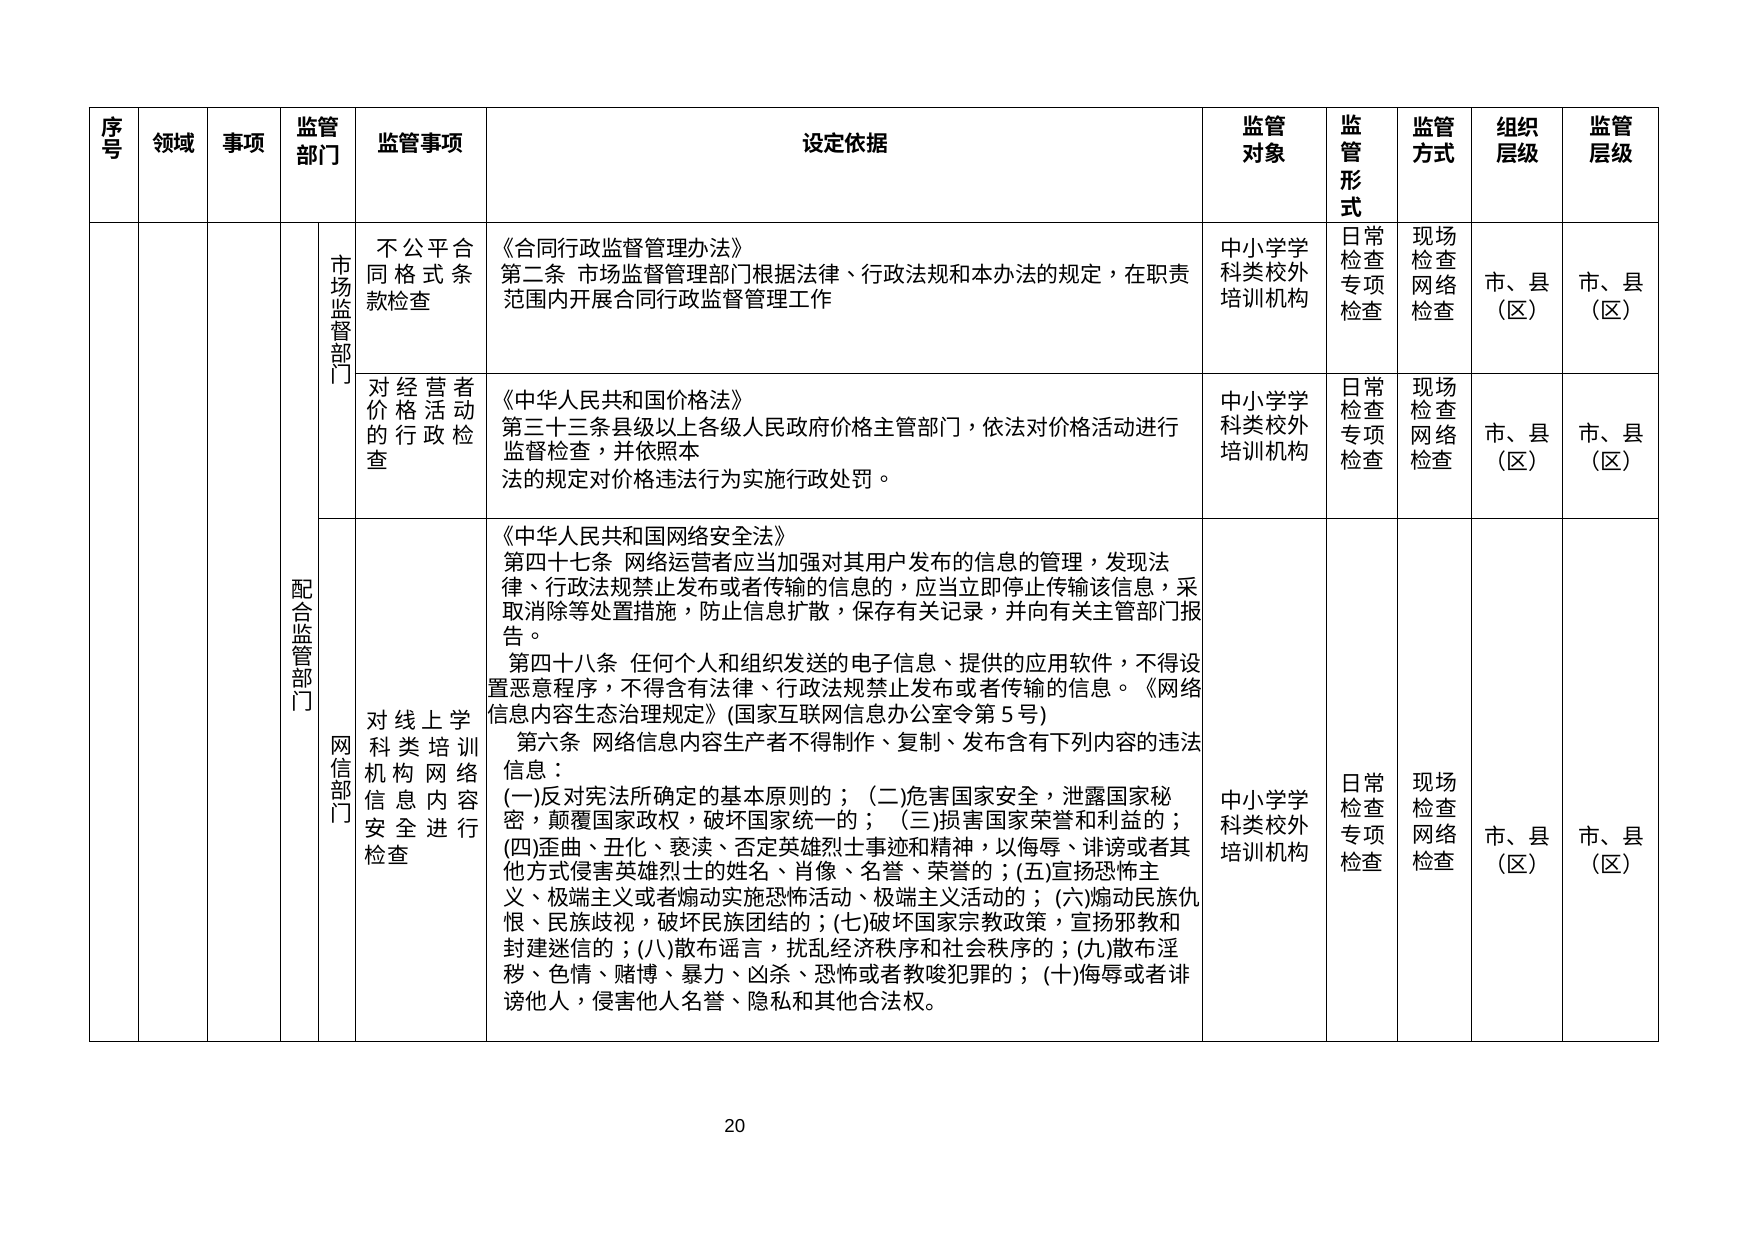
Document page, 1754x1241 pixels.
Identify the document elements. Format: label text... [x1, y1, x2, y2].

table_cell 中小学学 科类校外 培训机构 [1203, 223, 1326, 373]
table_cell 日常 检查 专项 检查 [1327, 374, 1397, 518]
table_cell 不公平合 同 格 式 条 款检查 [356, 223, 486, 373]
table_cell 对经营者 价 格 活 动 的 行 政 检 查 [356, 374, 486, 518]
table_cell 《中华人民共和国价格法》 第三十三条县级以上各级人民政府价格主管部门，依法对价格活动进行 监督检查，并依照本 法的规定对价格违法行为实施行政处罚。 [487, 374, 1202, 518]
table_cell 日常 检查 专项 检查 [1327, 519, 1397, 1041]
table_cell 配合监管部门 [281, 223, 318, 1041]
table_cell 市、县（区） [1472, 519, 1562, 1041]
table_cell 日常 检查 专项 检查 [1327, 223, 1397, 373]
table_cell 市场监督部门 [319, 223, 355, 518]
table_header 设定依据 [487, 108, 1202, 222]
table_cell [90, 223, 138, 1041]
table_cell 中小学学 科类校外 培训机构 [1203, 374, 1326, 518]
table_header 监管 方式 [1398, 108, 1471, 222]
table_cell 中小学学 科类校外 培训机构 [1203, 519, 1326, 1041]
table_header 监管 形式 [1327, 108, 1397, 222]
table_cell 对 线 上 学 科 类 培 训 机 构 网 络 信 息 内 容 安 全 进 行 检查 [356, 519, 486, 1041]
table_header 领域 [139, 108, 207, 222]
table_cell 市、县（区） [1563, 374, 1658, 518]
table_cell 现场 检查 网络 检查 [1398, 223, 1471, 373]
table_header 监管 部门 [281, 108, 355, 222]
table_cell 《中华人民共和国网络安全法》 第四十七条 网络运营者应当加强对其用户发布的信息的管理，发现法 律、行政法规禁止发布或者传输的信息的，应当立即停止传输该信息，采 取消除等处置措施，防止信息扩散，保存有关记录，并向有关主管部门报 告。 第四十八条 任何个人和组织发送的电子信息、提供的应用软件，不得设置恶意程序，不得含有法律、行政法规禁止发布或者传输的信息。《网络信息内容生态治理规定》(国家互联网信息办公室令第5号) 第六条 网络信息内容生产者不得制作、复制、发布含有下列内容的违法 信息： (一)反对宪法所确定的基本原则的；（二)危害国家安全，泄露国家秘密，颠覆国家政权，破坏国家统一的； （三)损害国家荣誉和利益的； (四)歪曲、丑化、亵渎、否定英雄烈士事迹和精神，以侮辱、诽谤或者其 他方式侵害英雄烈士的姓名、肖像、名誉、荣誉的；(五)宣扬恐怖主义、极端主义或者煽动实施恐怖活动、极端主义活动的； (六)煽动民族仇恨、民族歧视，破坏民族团结的；(七)破坏国家宗教政策，宣扬邪教和封建迷信的；(八)散布谣言，扰乱经济秩序和社会秩序的；(九)散布淫秽、色情、赌博、暴力、凶杀、恐怖或者教唆犯罪的； (十)侮辱或者诽谤他人，侵害他人名誉、隐私和其他合法权。 [487, 519, 1202, 1041]
table_cell 现场 检查 网络 检查 [1398, 374, 1471, 518]
table_cell 市、县（区） [1563, 519, 1658, 1041]
table_cell 市、县（区） [1472, 223, 1562, 373]
table_cell [139, 223, 207, 1041]
table_cell 网信部门 [319, 519, 355, 1041]
table_header 组织 层级 [1472, 108, 1562, 222]
table_header 序号 [90, 108, 138, 222]
table_header 监管 层级 [1563, 108, 1658, 222]
table_header 监管事项 [356, 108, 486, 222]
table_cell 市、县（区） [1472, 374, 1562, 518]
table_header 事项 [208, 108, 280, 222]
table_header 监管 对象 [1203, 108, 1326, 222]
table_cell 现场 检查 网络 检查 [1398, 519, 1471, 1041]
table_cell 市、县（区） [1563, 223, 1658, 373]
table_cell 《合同行政监督管理办法》 第二条 市场监督管理部门根据法律、行政法规和本办法的规定，在职责 范围内开展合同行政监督管理工作 [487, 223, 1202, 373]
table_cell [208, 223, 280, 1041]
